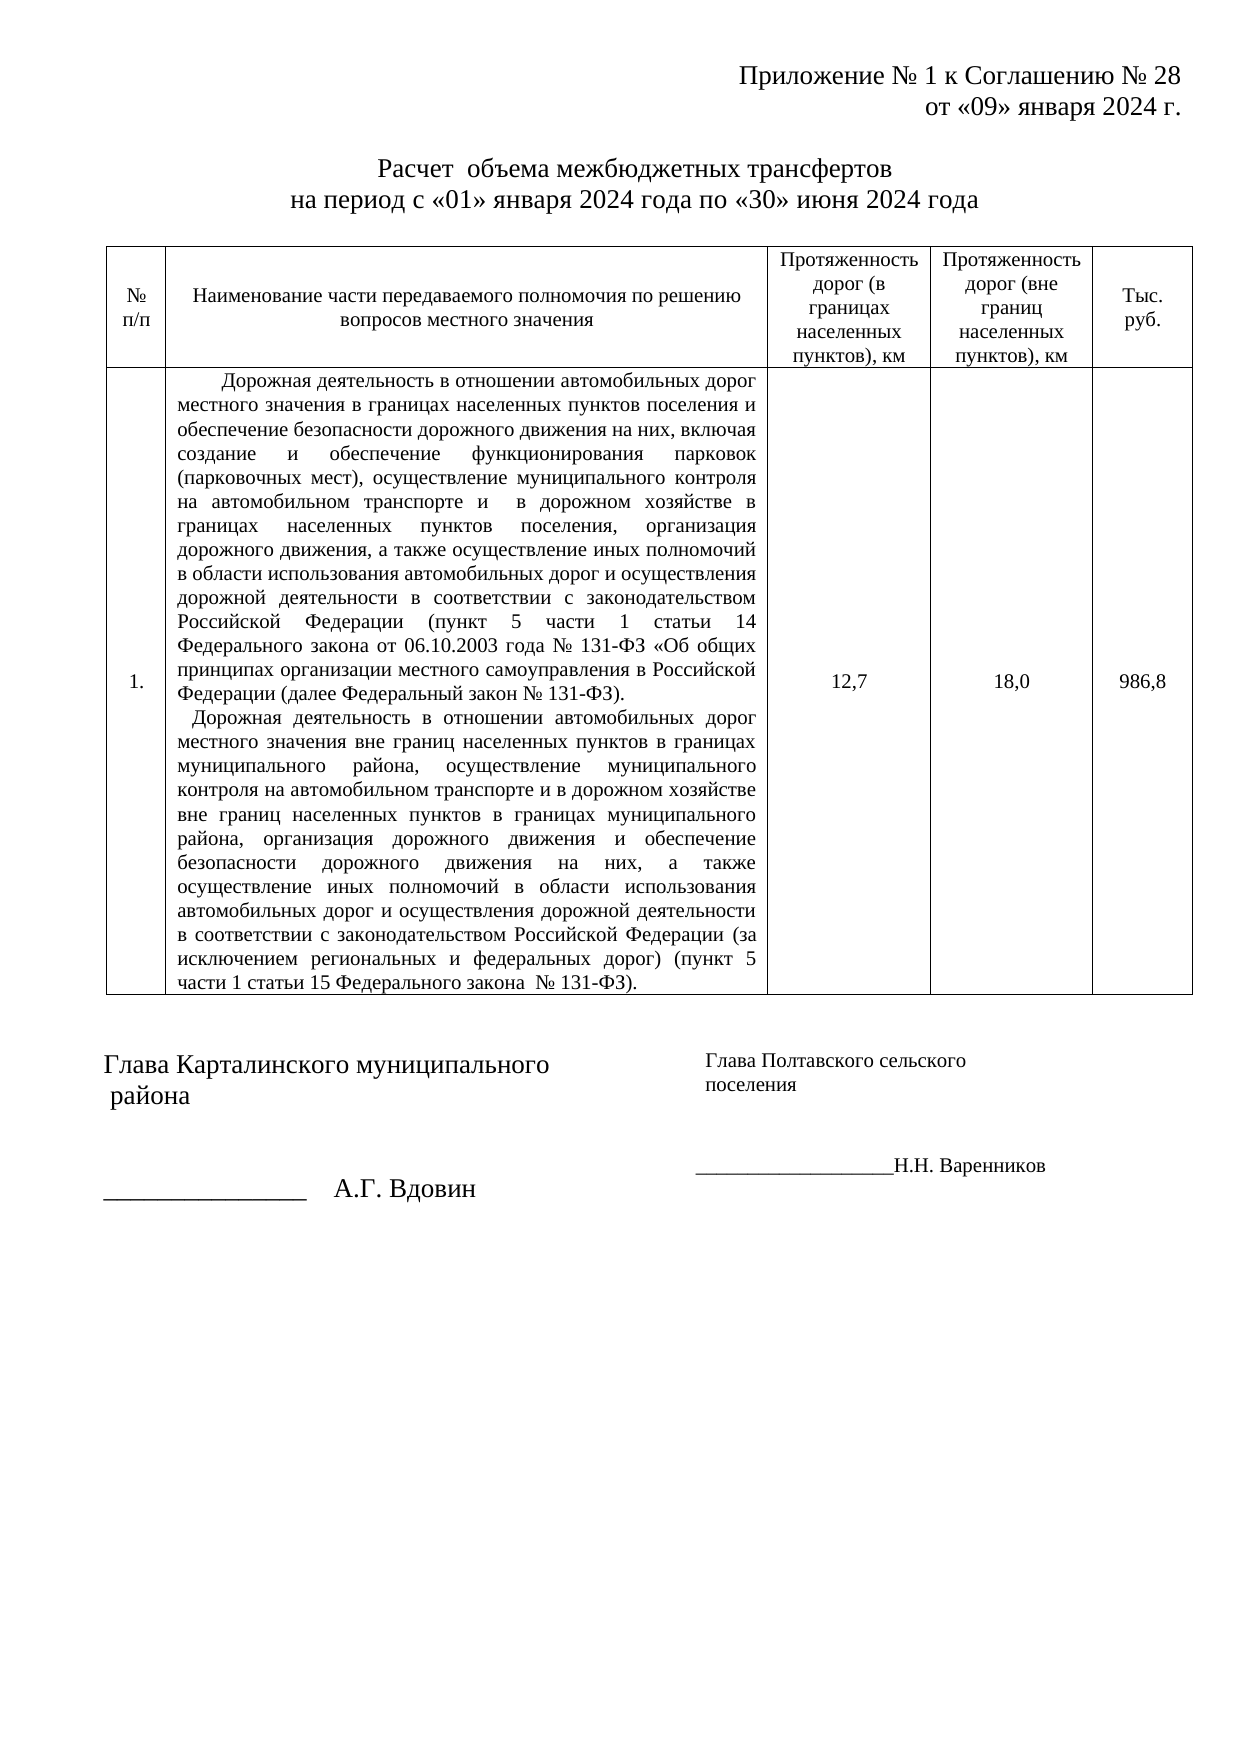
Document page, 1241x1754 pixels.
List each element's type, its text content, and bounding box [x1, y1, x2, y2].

text на период с «01» января 2024 года по «30» июня 2024 года [88, 184, 1181, 215]
table_header Тыс. руб. [1093, 247, 1192, 367]
text Приложение № 1 к Соглашению № 28 [118, 59, 1181, 90]
table_cell 18,0 [931, 368, 1092, 994]
text Расчет объема межбюджетных трансфертов [88, 152, 1181, 184]
table_cell 12,7 [768, 368, 930, 994]
text от «09» января 2024 г. [118, 90, 1181, 121]
table_header № п/п [107, 247, 165, 367]
table_cell 1. [107, 368, 165, 994]
table_header Глава Полтавского сельского поселения ___________________Н.Н. Варенников [694, 1048, 1240, 1234]
table_header Наименование части передаваемого полномочия по решению вопросов местного значения [166, 247, 767, 367]
table_cell Дорожная деятельность в отношении автомобильных дорог местного значения в границах населенных пунктов поселения и обеспечение безопасности дорожного движения на них, включая создание и обеспечение функционирования парковок (парковочных мест), осуществление муниципального контроля на автомобильном транспорте и в дорожном хозяйстве в границах населенных пунктов поселения, организация дорожного движения, а также осуществление иных полномочий в области использования автомобильных дорог и осуществления дорожной деятельности в соответствии с законодательством Российской Федерации (пункт 5 части 1 статьи 14 Федерального закона от 06.10.2003 года № 131-ФЗ «Об общих принципах организации местного самоуправления в Российской Федерации (далее Федеральный закон № 131-ФЗ). Дорожная деятельность в отношении автомобильных дорог местного значения вне границ населенных пунктов в границах муниципального района, осуществление муниципального контроля на автомобильном транспорте и в дорожном хозяйстве вне границ населенных пунктов в границах муниципального района, организация дорожного движения и обеспечение безопасности дорожного движения на них, а также осуществление иных полномочий в области использования автомобильных дорог и осуществления дорожной деятельности в соответствии с законодательством Российской Федерации (за исключением региональных и федеральных дорог) (пункт 5 части 1 статьи 15 Федерального закона № 131-ФЗ). [166, 368, 767, 994]
table_cell 986,8 [1093, 368, 1192, 994]
table_header Протяженность дорог (вне границ населенных пунктов), км [931, 247, 1092, 367]
table_header Протяженность дорог (в границах населенных пунктов), км [768, 247, 930, 367]
table_header Глава Карталинского муниципального района _______________ А.Г. Вдовин [74, 1048, 694, 1234]
